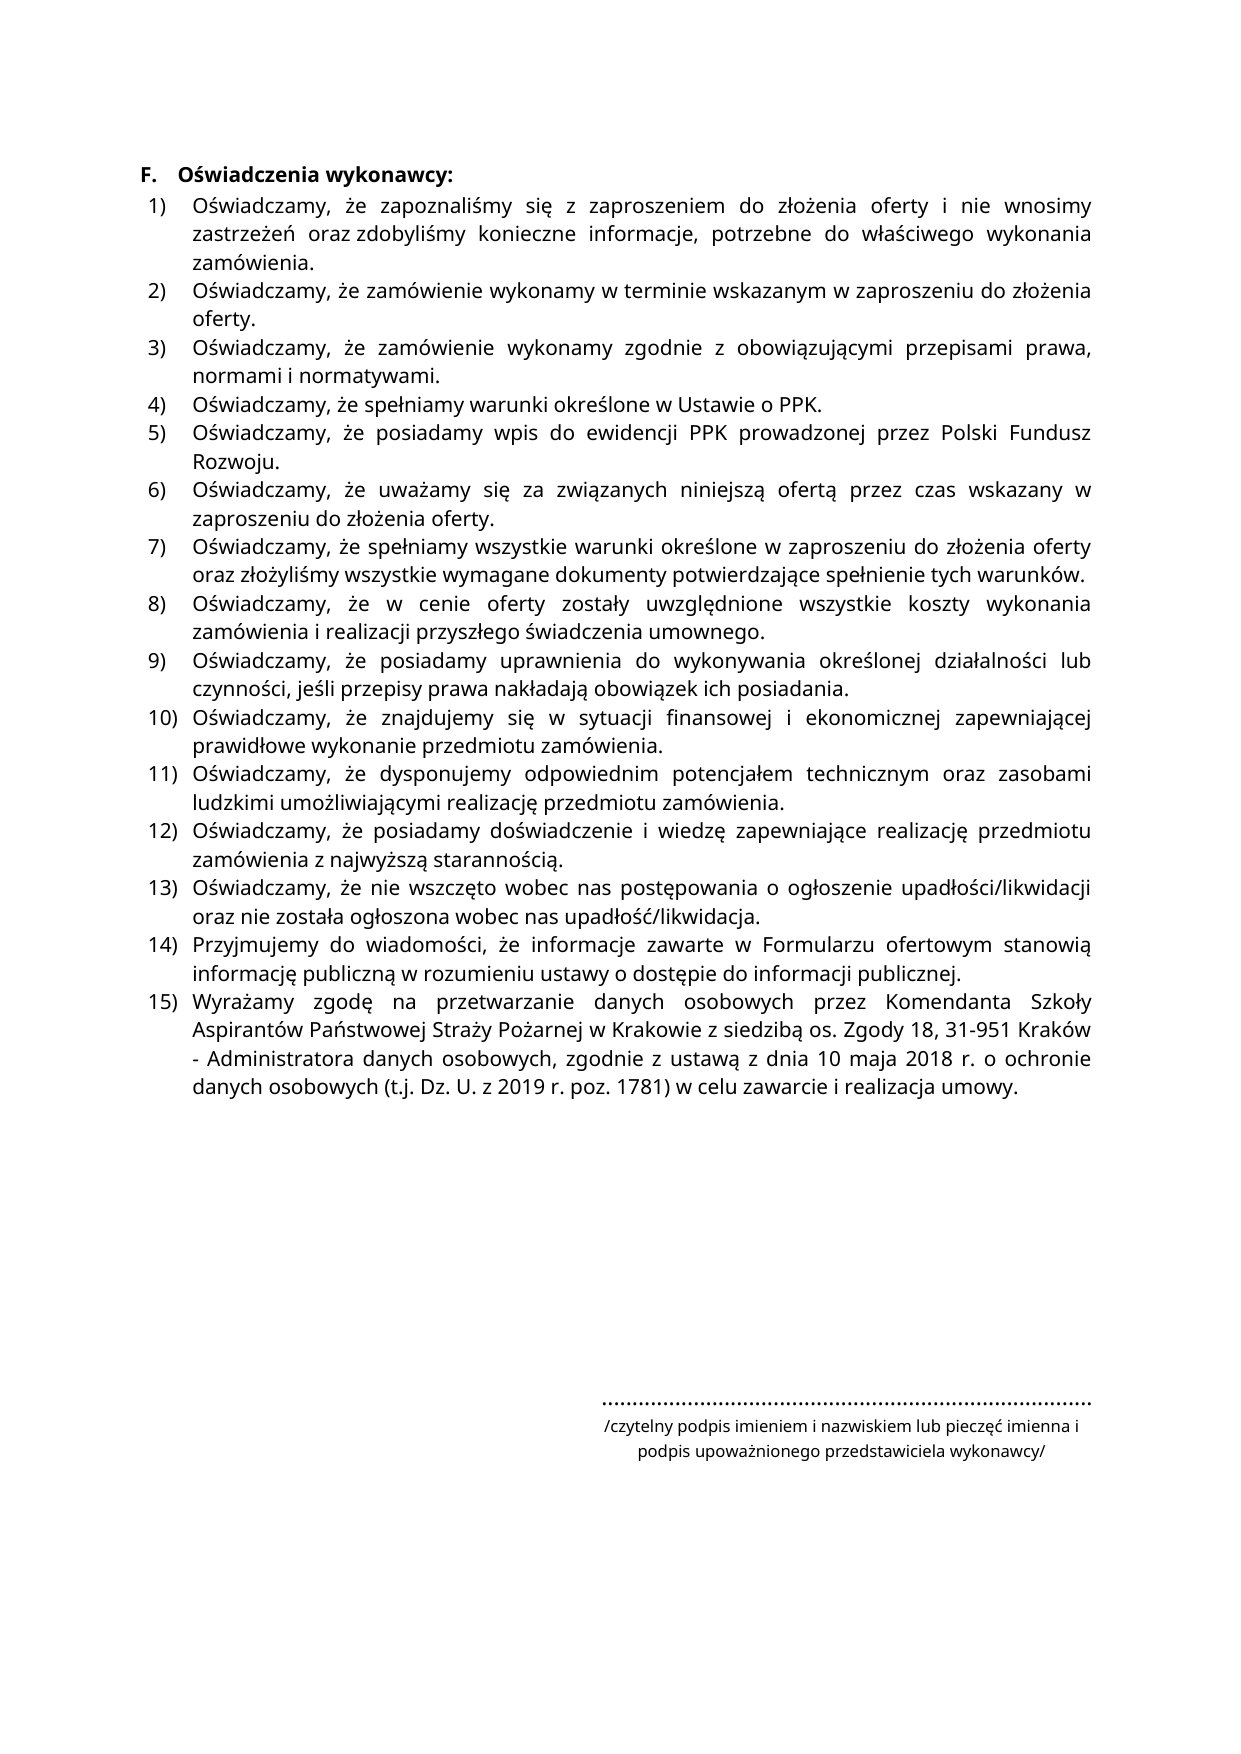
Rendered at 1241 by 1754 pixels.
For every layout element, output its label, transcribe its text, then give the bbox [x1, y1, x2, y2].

list Wyrażamy zgodę na przetwarzanie danych osobowych przez Komendanta Szkoły Aspirantów Państwowej Straży Pożarnej w Krakowie z siedzibą os. Zgody 18, 31-951 Kraków - Administratora danych osobowych, zgodnie z ustawą z dnia 10 maja 2018 r. o ochronie danych osobowych (t.j. Dz. U. z 2019 r. poz. 1781) w celu zawarcie i realizacja umowy. [148, 987, 1092, 1101]
list Oświadczamy, że w cenie oferty zostały uwzględnione wszystkie koszty wykonania zamówienia i realizacji przyszłego świadczenia umownego. [148, 589, 1092, 646]
text ................................................................................ [148, 1381, 1092, 1413]
list Oświadczamy, że spełniamy wszystkie warunki określone w zaproszeniu do złożenia oferty oraz złożyliśmy wszystkie wymagane dokumenty potwierdzające spełnienie tych warunków. [148, 532, 1092, 589]
list Oświadczamy, że zapoznaliśmy się z zaproszeniem do złożenia oferty i nie wnosimy zastrzeżeń oraz zdobyliśmy konieczne informacje, potrzebne do właściwego wykonania zamówienia. [148, 191, 1092, 276]
list Przyjmujemy do wiadomości, że informacje zawarte w Formularzu ofertowym stanowią informację publiczną w rozumieniu ustawy o dostępie do informacji publicznej. [148, 930, 1092, 987]
list Oświadczamy, że nie wszczęto wobec nas postępowania o ogłoszenie upadłości/likwidacji oraz nie została ogłoszona wobec nas upadłość/likwidacja. [148, 873, 1092, 930]
list Oświadczamy, że posiadamy doświadczenie i wiedzę zapewniające realizację przedmiotu zamówienia z najwyższą starannością. [148, 816, 1092, 873]
list Oświadczamy, że dysponujemy odpowiednim potencjałem technicznym oraz zasobami ludzkimi umożliwiającymi realizację przedmiotu zamówienia. [148, 759, 1092, 816]
list Oświadczamy, że posiadamy uprawnienia do wykonywania określonej działalności lub czynności, jeśli przepisy prawa nakładają obowiązek ich posiadania. [148, 646, 1092, 703]
list Oświadczamy, że zamówienie wykonamy zgodnie z obowiązującymi przepisami prawa, normami i normatywami. [148, 333, 1092, 390]
text /czytelny podpis imieniem i nazwiskiem lub pieczęć imienna i podpis upoważnionego przedstawiciela wykonawcy/ [591, 1415, 1092, 1462]
list Oświadczamy, że uważamy się za związanych niniejszą ofertą przez czas wskazany w zaproszeniu do złożenia oferty. [148, 475, 1092, 532]
list Oświadczamy, że spełniamy warunki określone w Ustawie o PPK. [148, 390, 1092, 418]
list Oświadczamy, że znajdujemy się w sytuacji finansowej i ekonomicznej zapewniającej prawidłowe wykonanie przedmiotu zamówienia. [148, 703, 1092, 759]
list Oświadczenia wykonawcy: [140, 160, 1092, 189]
list Oświadczamy, że posiadamy wpis do ewidencji PPK prowadzonej przez Polski Fundusz Rozwoju. [148, 418, 1092, 475]
list Oświadczamy, że zamówienie wykonamy w terminie wskazanym w zaproszeniu do złożenia oferty. [148, 276, 1092, 333]
